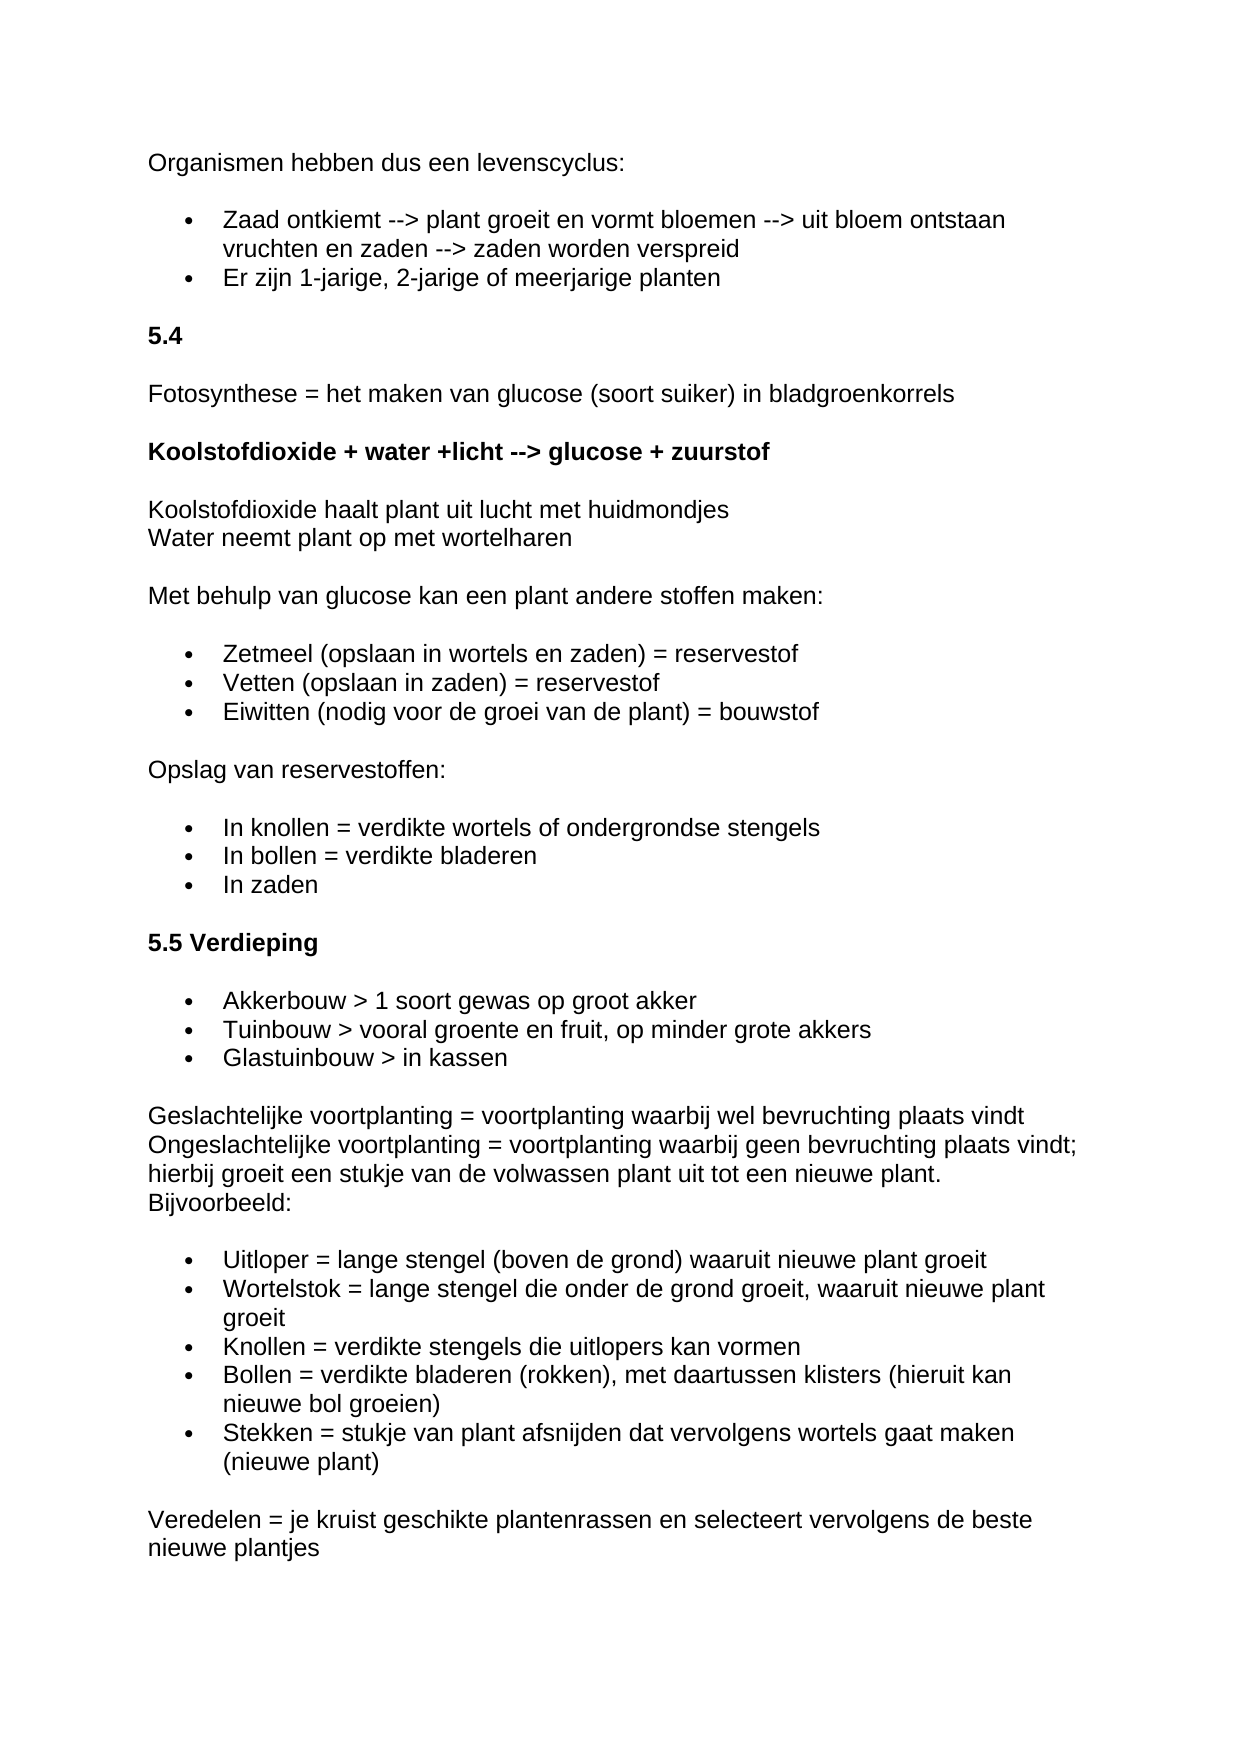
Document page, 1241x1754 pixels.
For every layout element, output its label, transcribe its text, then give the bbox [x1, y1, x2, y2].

text 5.5 Verdieping [148, 928, 1093, 957]
list Wortelstok = lange stengel die onder de grond groeit, waaruit nieuwe plant groeit [185, 1274, 1093, 1332]
list Vetten (opslaan in zaden) = reservestof [185, 668, 1093, 697]
list Tuinbouw > vooral groente en fruit, op minder grote akkers [185, 1015, 1093, 1043]
list Eiwitten (nodig voor de groei van de plant) = bouwstof [185, 697, 1093, 726]
list Akkerbouw > 1 soort gewas op groot akker [185, 986, 1093, 1015]
list In knollen = verdikte wortels of ondergrondse stengels [185, 813, 1093, 841]
list Knollen = verdikte stengels die uitlopers kan vormen [185, 1332, 1093, 1361]
text Koolstofdioxide + water +licht --> glucose + zuurstof [148, 437, 1093, 466]
list Zetmeel (opslaan in wortels en zaden) = reservestof [185, 639, 1093, 668]
list Stekken = stukje van plant afsnijden dat vervolgens wortels gaat maken (nieuwe plant) [185, 1418, 1093, 1476]
text 5.4 [148, 321, 1093, 350]
text Organismen hebben dus een levenscyclus: [148, 148, 1093, 176]
list Er zijn 1-jarige, 2-jarige of meerjarige planten [185, 263, 1093, 292]
list Zaad ontkiemt --> plant groeit en vormt bloemen --> uit bloem ontstaan vruchten en zaden --> zaden worden verspreid [185, 206, 1093, 263]
text Fotosynthese = het maken van glucose (soort suiker) in bladgroenkorrels [148, 379, 1093, 408]
list Glastuinbouw > in kassen [185, 1043, 1093, 1072]
text Opslag van reservestoffen: [148, 755, 1093, 783]
list Bollen = verdikte bladeren (rokken), met daartussen klisters (hieruit kan nieuwe bol groeien) [185, 1361, 1093, 1418]
text Geslachtelijke voortplanting = voortplanting waarbij wel bevruchting plaats vindt Ongeslachtelijke voortplanting = voortplanting waarbij geen bevruchting plaats vindt; hierbij groeit een stukje van de volwassen plant uit tot een nieuwe plant. Bijvoorbeeld: [148, 1101, 1093, 1216]
text Veredelen = je kruist geschikte plantenrassen en selecteert vervolgens de beste nieuwe plantjes [148, 1505, 1093, 1562]
list In zaden [185, 870, 1093, 899]
text Koolstofdioxide haalt plant uit lucht met huidmondjes Water neemt plant op met wortelharen [148, 495, 1093, 552]
list Uitloper = lange stengel (boven de grond) waaruit nieuwe plant groeit [185, 1246, 1093, 1274]
text Met behulp van glucose kan een plant andere stoffen maken: [148, 581, 1093, 610]
list In bollen = verdikte bladeren [185, 841, 1093, 870]
